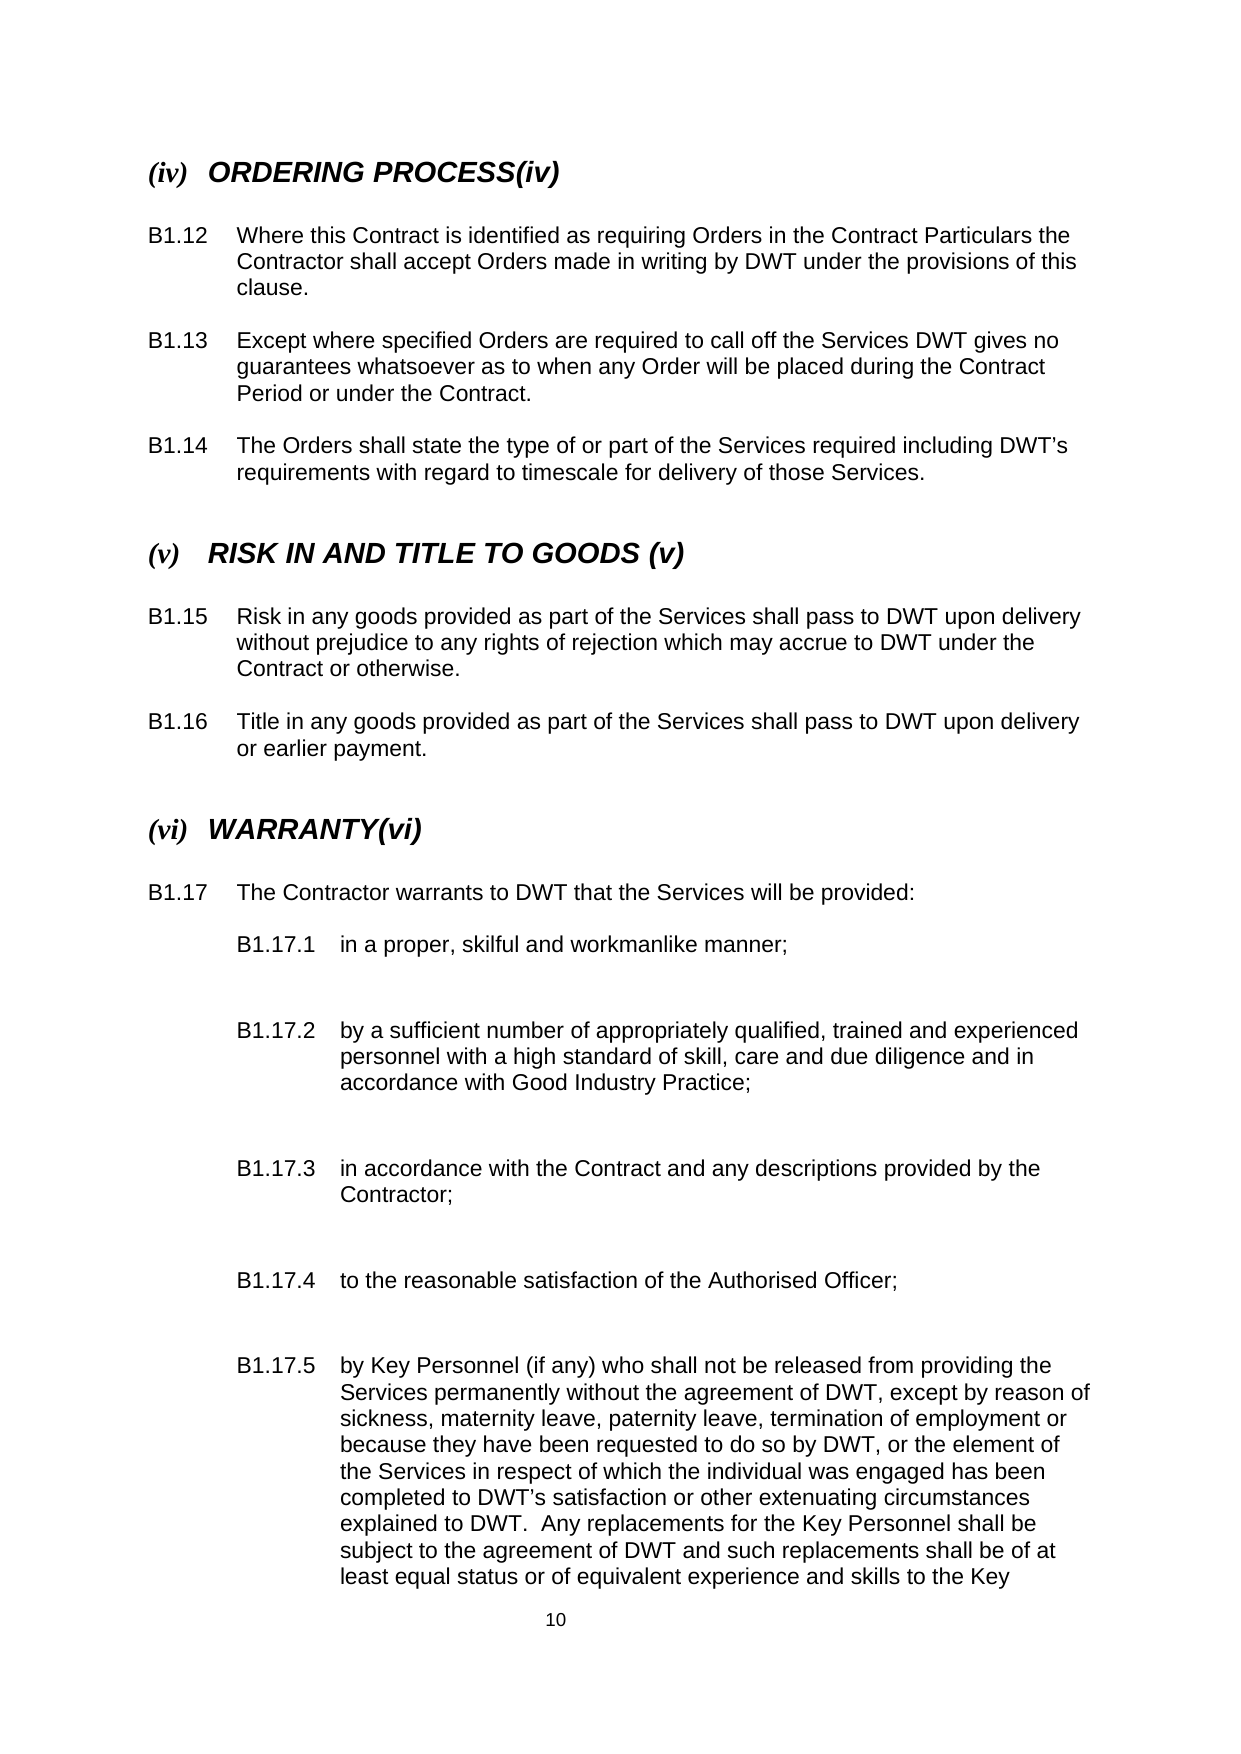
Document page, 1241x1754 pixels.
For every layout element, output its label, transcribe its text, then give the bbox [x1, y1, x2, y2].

list in accordance with the Contract and any descriptions provided by the Contractor; [236, 1155, 1092, 1208]
list The Orders shall state the type of or part of the Services required including DWT’s requirements with regard to timescale for delivery of those Services. [148, 432, 1092, 485]
list Where this Contract is identified as requiring Orders in the Contract Particulars the Contractor shall accept Orders made in writing by DWT under the provisions of this clause. [148, 222, 1092, 301]
list by a sufficient number of appropriately qualified, trained and experienced personnel with a high standard of skill, care and due diligence and in accordance with Good Industry Practice; [236, 1017, 1092, 1096]
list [236, 1352, 1092, 1589]
list in a proper, skilful and workmanlike manner; [236, 931, 1092, 957]
list The Contractor warrants to DWT that the Services will be provided: [148, 878, 1092, 905]
list Risk in any goods provided as part of the Services shall pass to DWT upon delivery without prejudice to any rights of rejection which may accrue to DWT under the Contract or otherwise. [148, 603, 1092, 682]
list Title in any goods provided as part of the Services shall pass to DWT upon delivery or earlier payment. [148, 708, 1092, 761]
list Except where specified Orders are required to call off the Services DWT gives no guarantees whatsoever as to when any Order will be placed during the Contract Period or under the Contract. [148, 327, 1092, 406]
list to the reasonable satisfaction of the Authorised Officer; [236, 1267, 1092, 1293]
